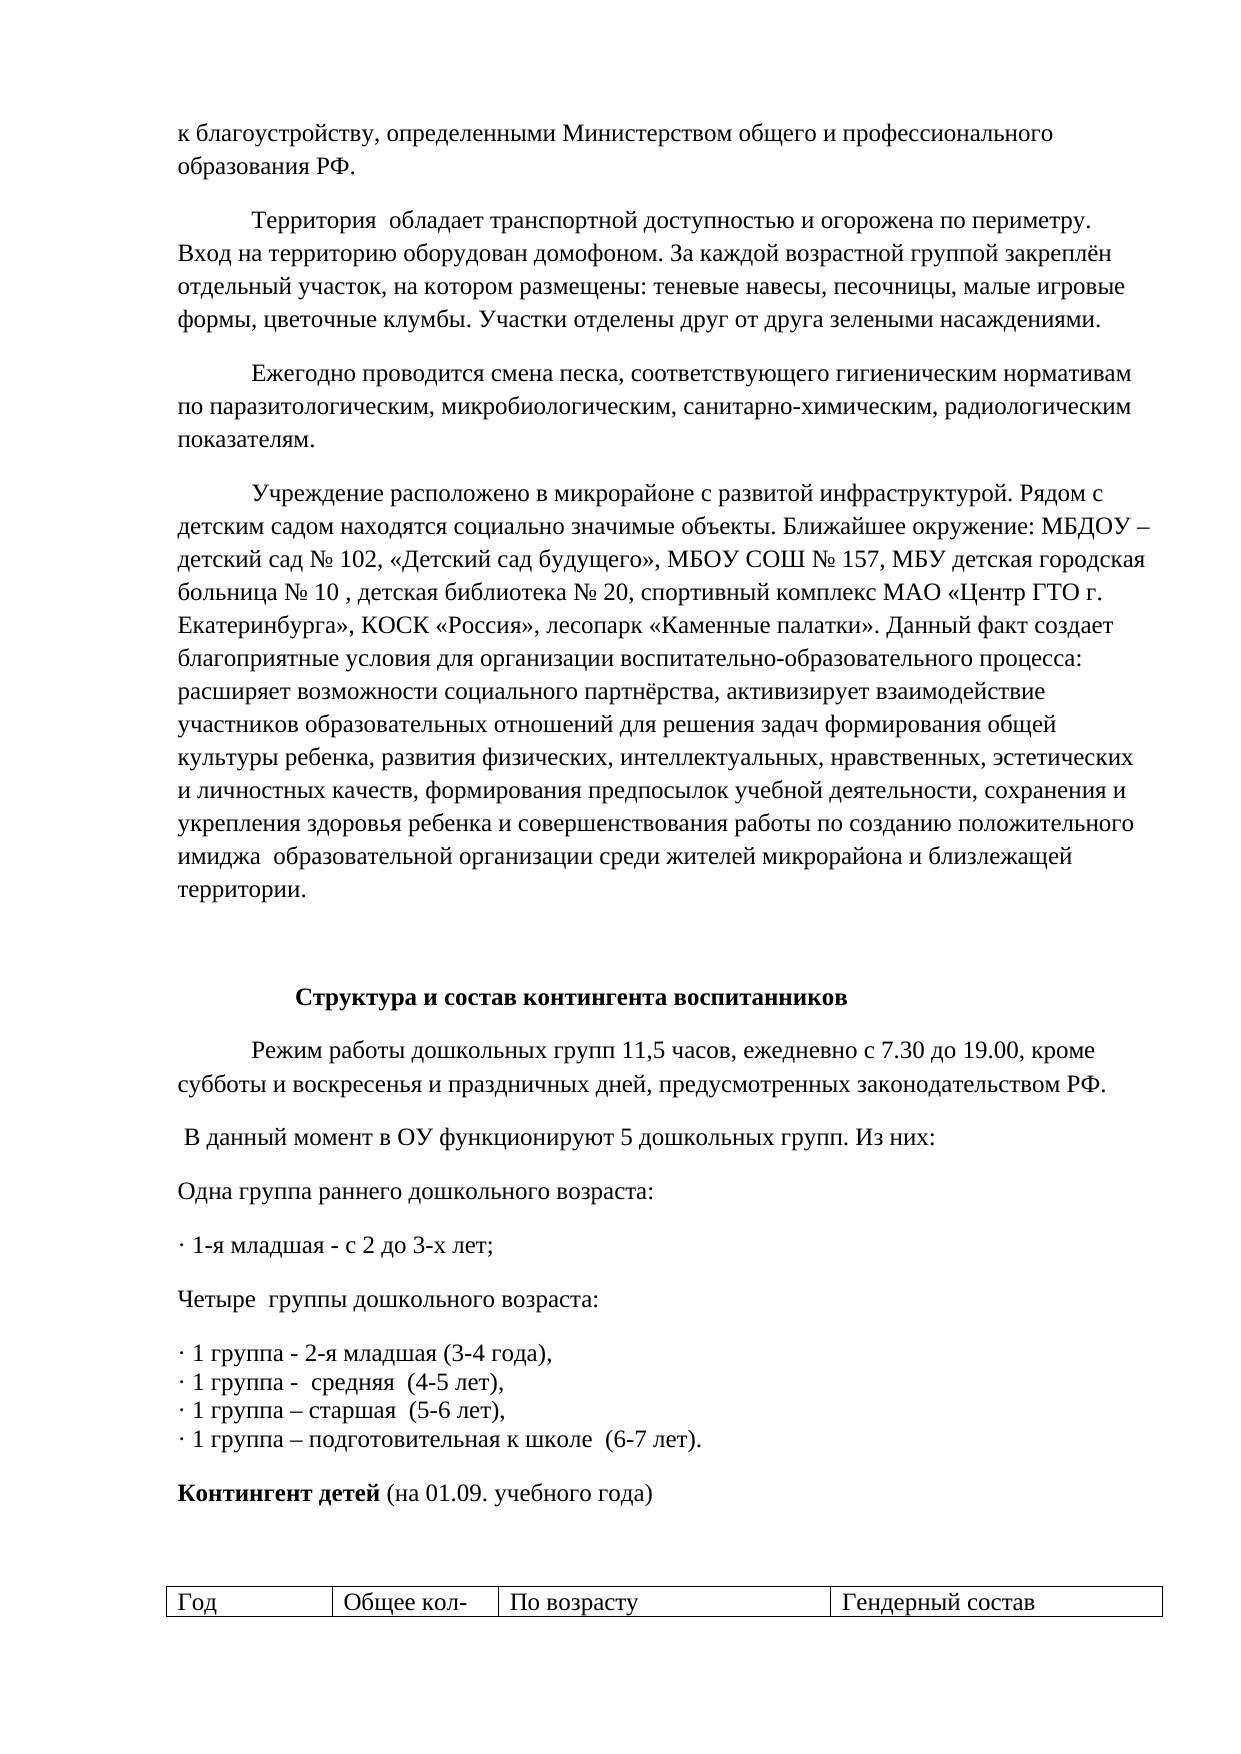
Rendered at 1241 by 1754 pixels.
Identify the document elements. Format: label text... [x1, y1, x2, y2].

text В данный момент в ОУ функционируют 5 дошкольных групп. Из них: [177, 1122, 1152, 1151]
table_header Год [167, 1587, 332, 1616]
table_header По возрасту [499, 1587, 830, 1616]
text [177, 118, 1152, 180]
text · 1-я младшая - с 2 до 3-х лет; [177, 1230, 1152, 1259]
text · 1 группа – старшая (5-6 лет), [177, 1395, 1152, 1424]
text · 1 группа - 2-я младшая (3-4 года), [177, 1338, 1152, 1367]
text · 1 группа – подготовительная к школе (6-7 лет). [177, 1424, 1152, 1453]
text Одна группа раннего дошкольного возраста: [177, 1176, 1152, 1205]
text Ежегодно проводится смена песка, соответствующего гигиеническим нормативам по паразитологическим, микробиологическим, санитарно-химическим, радиологическим показателям. [177, 358, 1152, 453]
text Четыре группы дошкольного возраста: [177, 1284, 1152, 1313]
table_header Общее кол-во детей [333, 1587, 498, 1616]
text Учреждение расположено в микрорайоне с развитой инфраструктурой. Рядом с детским садом находятся социально значимые объекты. Ближайшее окружение: МБДОУ – детский сад № 102, «Детский сад будущего», МБОУ СОШ № 157, МБУ детская городская больница № 10 , детская библиотека № 20, спортивный комплекс МАО «Центр ГТО г. Екатеринбурга», КОСК «Россия», лесопарк «Каменные палатки». Данный факт создает благоприятные условия для организации воспитательно-образовательного процесса: расширяет возможности социального партнёрства, активизирует взаимодействие участников образовательных отношений для решения задач формирования общей культуры ребенка, развития физических, интеллектуальных, нравственных, эстетических и личностных качеств, формирования предпосылок учебной деятельности, сохранения и укрепления здоровья ребенка и совершенствования работы по созданию положительного имиджа образовательной организации среди жителей микрорайона и близлежащей территории. [177, 478, 1152, 903]
text Структура и состав контингента воспитанников [177, 982, 1152, 1011]
text · 1 группа - средняя (4-5 лет), [177, 1367, 1152, 1395]
text Контингент детей (на 01.09. учебного года) [177, 1478, 1152, 1507]
text Территория обладает транспортной доступностью и огорожена по периметру. Вход на территорию оборудован домофоном. За каждой возрастной группой закреплён отдельный участок, на котором размещены: теневые навесы, песочницы, малые игровые формы, цветочные клумбы. Участки отделены друг от друга зелеными насаждениями. [177, 205, 1152, 333]
table_header Гендерный состав [831, 1587, 1162, 1616]
text Режим работы дошкольных групп 11,5 часов, ежедневно с 7.30 до 19.00, кроме субботы и воскресенья и праздничных дней, предусмотренных законодательством РФ. [177, 1036, 1152, 1097]
